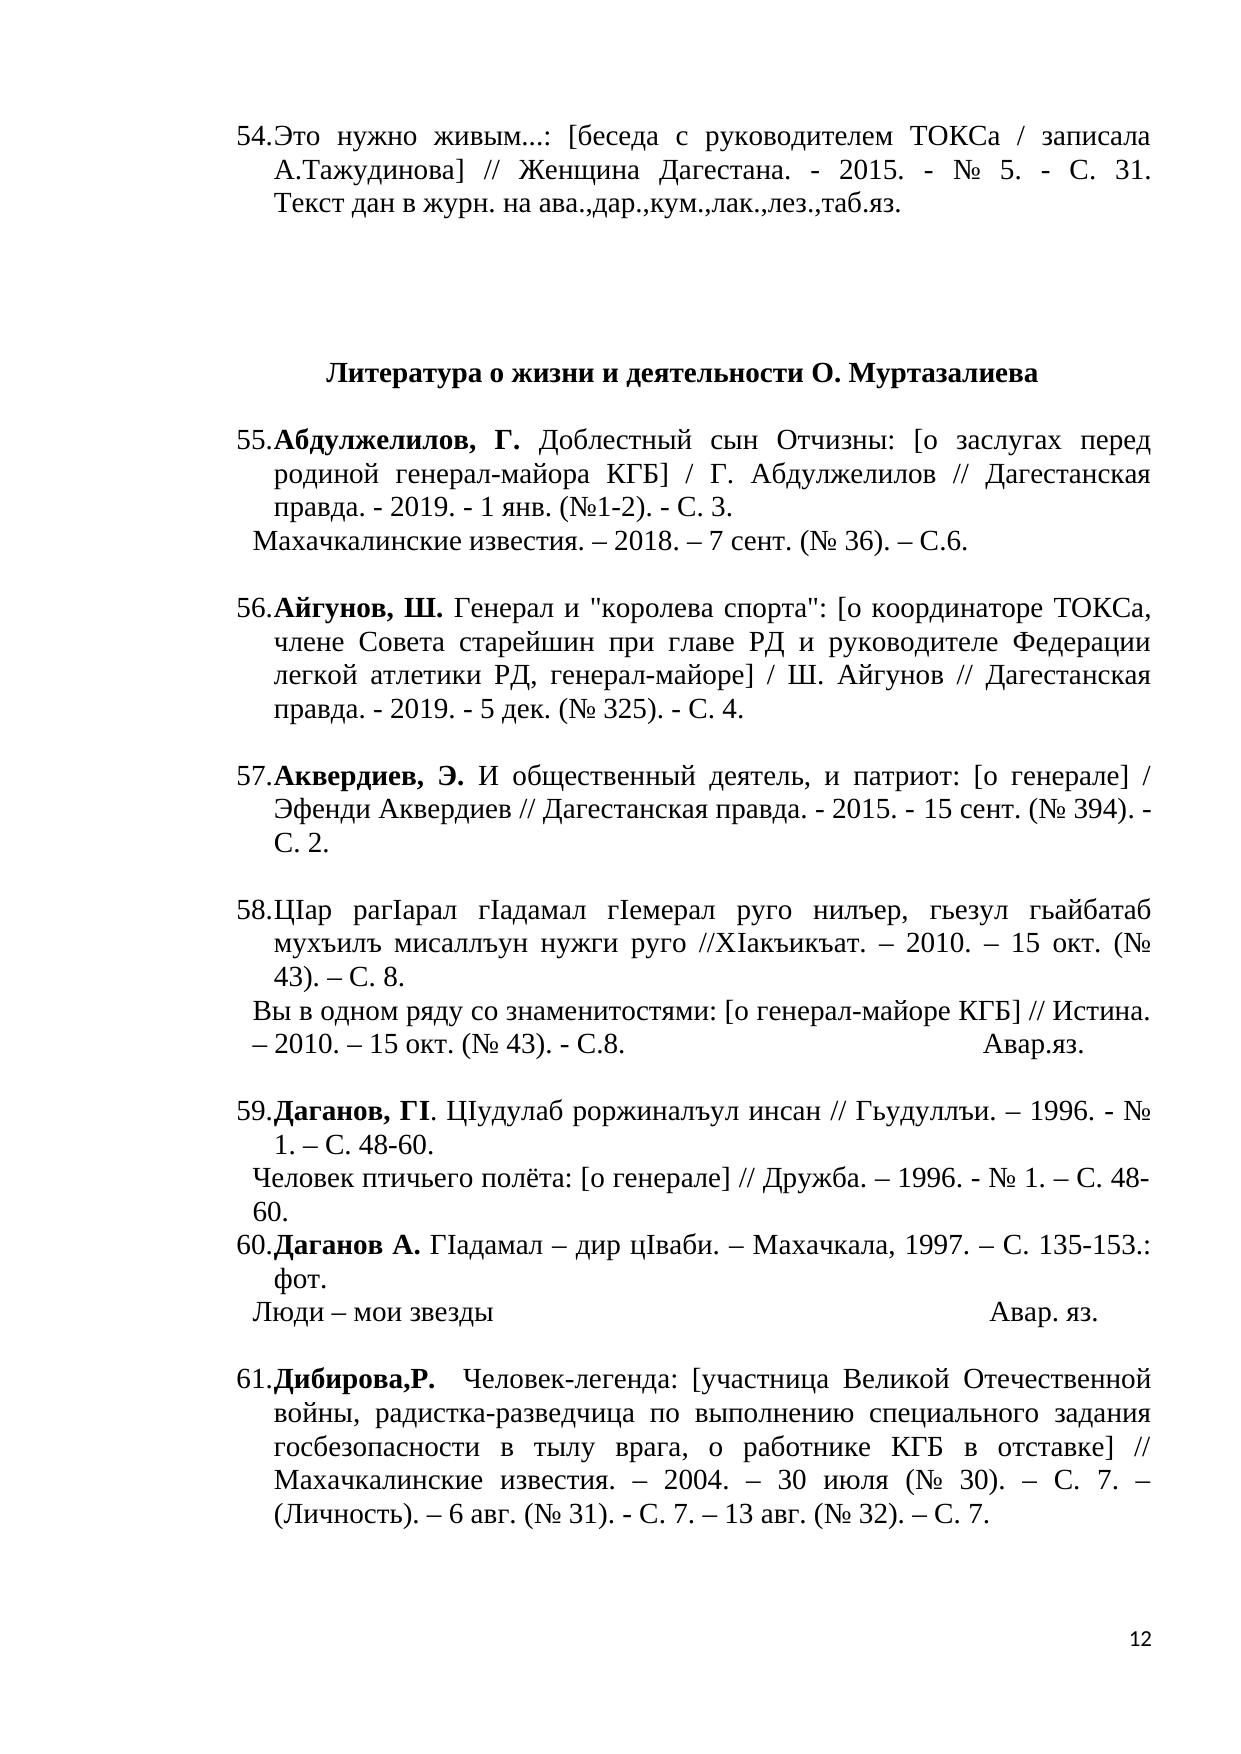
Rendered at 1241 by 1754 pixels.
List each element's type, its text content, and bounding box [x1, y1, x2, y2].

list ЦIар рагIарал гIадамал гIемерал руго нилъер, гьезул гьайбатаб мухъилъ мисаллъун нужги руго //ХIакъикъат. – 2010. – 15 окт. (№ 43). – С. 8. [236, 892, 1152, 993]
list Это нужно живым...: [беседа с руководителем ТОКСа / записала А.Тажудинова] // Женщина Дагестана. - 2015. - № 5. - С. 31. Текст дан в журн. на ава.,дар.,кум.,лак.,лез.,таб.яз. [236, 118, 1152, 219]
list Махачкалинские известия. – 2018. – 7 сент. (№ 36). – С.6. [252, 523, 1152, 557]
text Литература о жизни и деятельности О. Муртазалиева [252, 355, 1152, 389]
list Аквердиев, Э. И общественный деятель, и патриот: [о генерале] / Эфенди Аквердиев // Дагестанская правда. - 2015. - 15 сент. (№ 394). - С. 2. [236, 758, 1152, 858]
list Дибирова,Р. Человек-легенда: [участница Великой Отечественной войны, радистка-разведчица по выполнению специального задания госбезопасности в тылу врага, о работнике КГБ в отставке] // Махачкалинские известия. – 2004. – 30 июля (№ 30). – С. 7. – (Личность). – 6 авг. (№ 31). - С. 7. – 13 авг. (№ 32). – С. 7. [236, 1362, 1152, 1529]
list Даганов, ГI. ЦIудулаб роржиналъул инсан // Гьудуллъи. – 1996. - № 1. – С. 48-60. [236, 1093, 1152, 1160]
list Вы в одном ряду со знаменитостями: [о генерал-майоре КГБ] // Истина. – 2010. – 15 окт. (№ 43). - С.8. Авар.яз. [252, 993, 1152, 1060]
list Человек птичьего полёта: [о генерале] // Дружба. – 1996. - № 1. – С. 48-60. [252, 1160, 1152, 1227]
list Даганов А. ГIадамал – дир цIваби. – Махачкала, 1997. – С. 135-153.: фот. [236, 1227, 1152, 1294]
list Абдулжелилов, Г. Доблестный сын Отчизны: [о заслугах перед родиной генерал-майора КГБ] / Г. Абдулжелилов // Дагестанская правда. - 2019. - 1 янв. (№1-2). - С. 3. [236, 422, 1152, 523]
list Айгунов, Ш. Генерал и "королева спорта": [о координаторе ТОКСа, члене Совета старейшин при главе РД и руководителе Федерации легкой атлетики РД, генерал-майоре] / Ш. Айгунов // Дагестанская правда. - 2019. - 5 дек. (№ 325). - С. 4. [236, 590, 1152, 724]
list Люди – мои звезды Авар. яз. [252, 1294, 1152, 1328]
